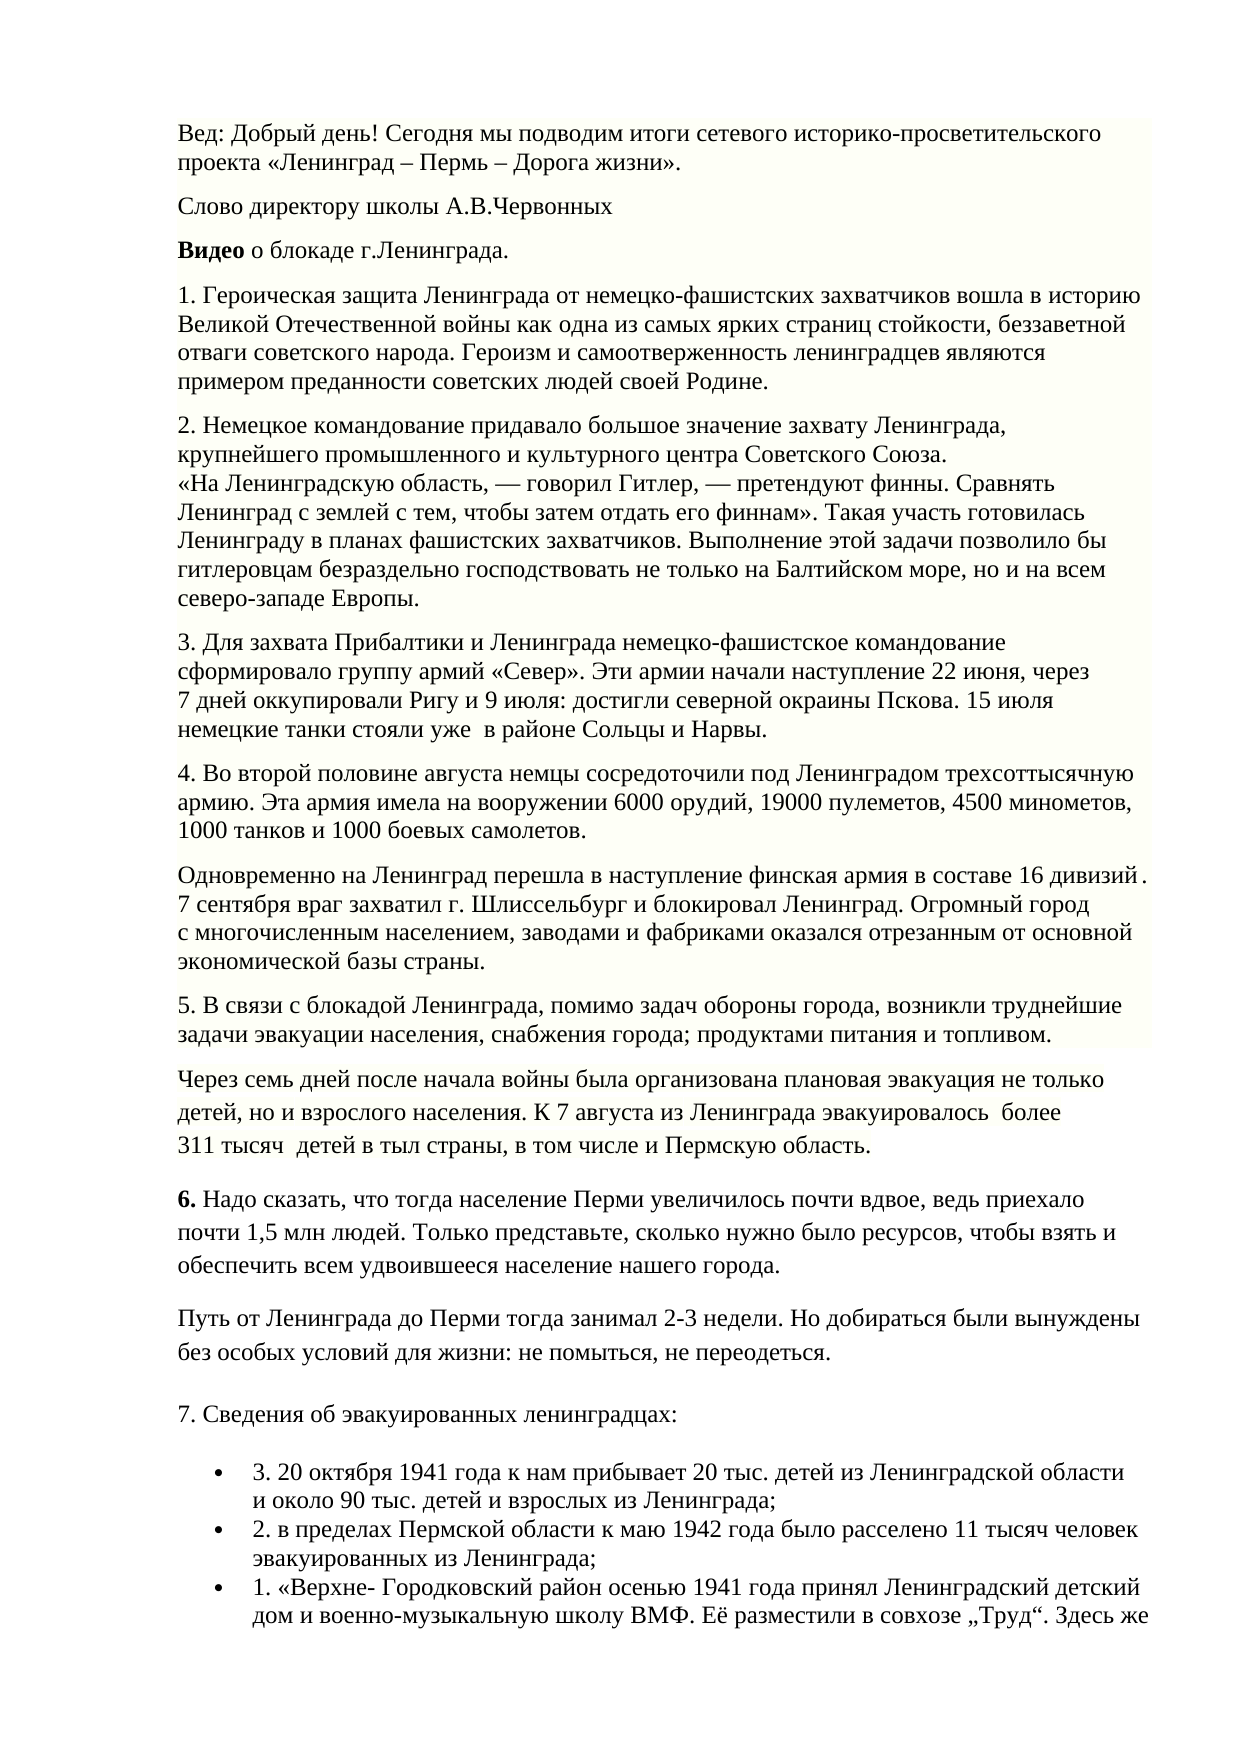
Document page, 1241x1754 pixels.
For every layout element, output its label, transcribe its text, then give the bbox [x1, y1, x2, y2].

text Слово директору школы А.В.Червонных [177, 191, 1152, 220]
text 7. Сведения об эвакуированных ленинградцах: [177, 1399, 1152, 1427]
list 3. 20 октября 1941 года к нам прибывает 20 тыс. детей из Ленинградской области и около 90 тыс. детей и взрослых из Ленинграда; [215, 1457, 1152, 1514]
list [215, 1572, 1152, 1629]
text 2. Немецкое командование придавало большое значение захвату Ленинграда, крупнейшего промышленного и культурного центра Советского Союза. «На Ленинградскую область, — говорил Гитлер, — претендуют финны. Сравнять Ленинград с землей с тем, чтобы затем отдать его финнам». Такая участь готовилась Ленинграду в планах фашистских захватчиков. Выполнение этой задачи позволило бы гитлеровцам безраздельно господствовать не только на Балтийском море, но и на всем северо-западе Европы. [177, 411, 1152, 612]
text 1. Героическая защита Ленинграда от немецко-фашистских захватчиков вошла в историю Великой Отечественной войны как одна из самых ярких страниц стойкости, беззаветной отваги советского народа. Героизм и самоотверженность ленинградцев являются примером преданности советских людей своей Родине. [177, 280, 1152, 395]
text Путь от Ленинграда до Перми тогда занимал 2-3 недели. Но добираться были вынуждены без особых условий для жизни: не помыться, не переодеться. [177, 1303, 1152, 1365]
text 3. Для захвата Прибалтики и Ленинграда немецко-фашистское командование сформировало группу армий «Север». Эти армии начали наступление 22 июня, через 7 дней оккупировали Ригу и 9 июля: достигли северной окраины Пскова. 15 июля немецкие танки стояли уже в районе Сольцы и Нарвы. [177, 627, 1152, 742]
text Вед: Добрый день! Сегодня мы подводим итоги сетевого историко-просветительского проекта «Ленинград – Пермь – Дорога жизни». [177, 118, 1152, 176]
text 4. Во второй половине августа немцы сосредоточили под Ленинградом трехсоттысячную армию. Эта армия имела на вооружении 6000 орудий, 19000 пулеметов, 4500 минометов, 1000 танков и 1000 боевых самолетов. [177, 758, 1152, 844]
text Видео о блокаде г.Ленинграда. [177, 236, 1152, 264]
list 2. в пределах Пермской области к маю 1942 года было расселено 11 тысяч человек эвакуированных из Ленинграда; [215, 1514, 1152, 1572]
text 5. В связи с блокадой Ленинграда, помимо задач обороны города, возникли труднейшие задачи эвакуации населения, снабжения города; продуктами питания и топливом. [177, 991, 1152, 1048]
text Через семь дней после начала войны была организована плановая эвакуация не только детей, но и взрослого населения. К 7 августа из Ленинграда эвакуировалось более 311 тысяч детей в тыл страны, в том числе и Пермскую область. [177, 1064, 1152, 1158]
text Одновременно на Ленинград перешла в наступление финская армия в составе 16 дивизий . 7 сентября враг захватил г. Шлиссельбург и блокировал Ленинград. Огромный город с многочисленным населением, заводами и фабриками оказался отрезанным от основной экономической базы страны. [177, 860, 1152, 975]
text 6. Надо сказать, что тогда население Перми увеличилось почти вдвое, ведь приехало почти 1,5 млн людей. Только представьте, сколько нужно было ресурсов, чтобы взять и обеспечить всем удвоившееся население нашего города. [177, 1184, 1152, 1278]
